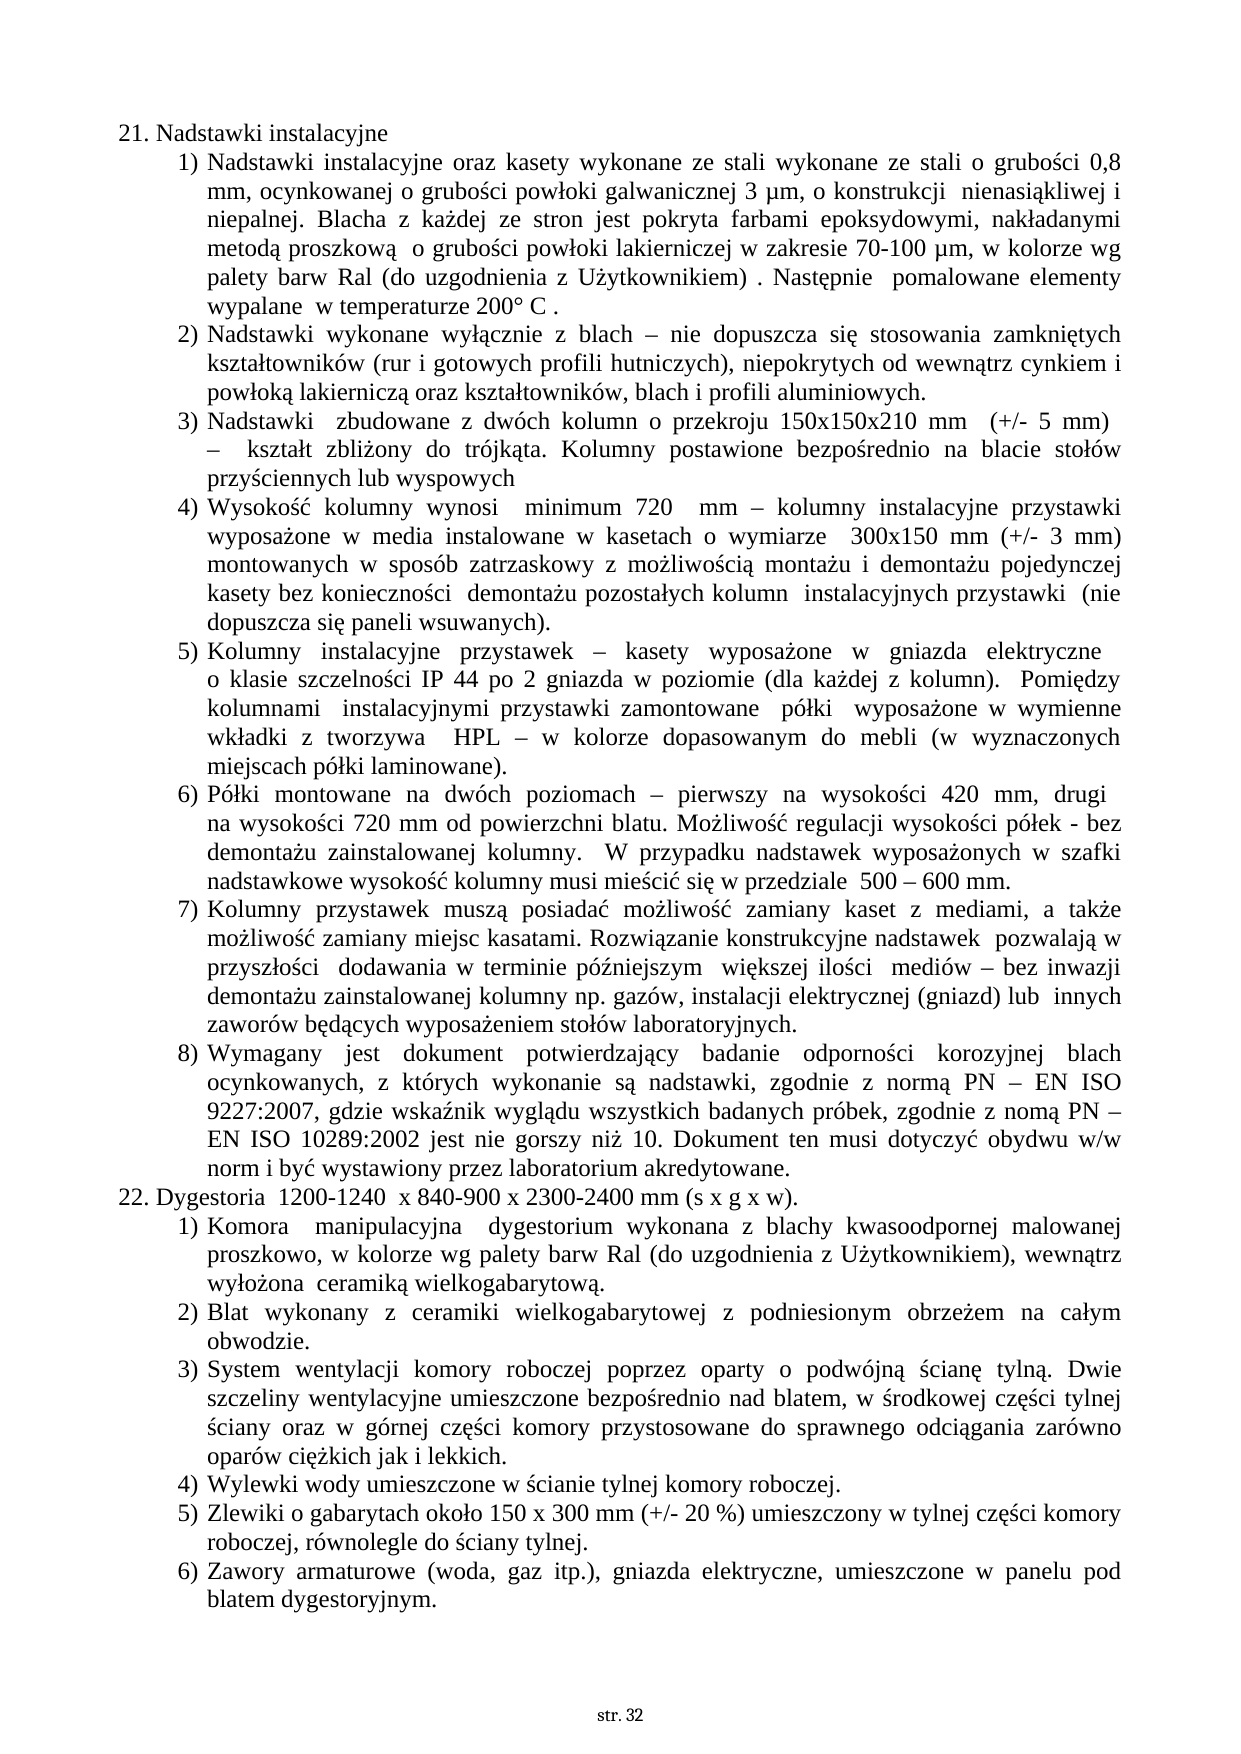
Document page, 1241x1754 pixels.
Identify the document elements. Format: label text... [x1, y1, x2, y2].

list Nadstawki instalacyjne oraz kasety wykonane ze stali wykonane ze stali o grubości 0,8 mm, ocynkowanej o grubości powłoki galwanicznej 3 µm, o konstrukcji nienasiąkliwej i niepalnej. Blacha z każdej ze stron jest pokryta farbami epoksydowymi, nakładanymi metodą proszkową o grubości powłoki lakierniczej w zakresie 70-100 µm, w kolorze wg palety barw Ral (do uzgodnienia z Użytkownikiem) . Następnie pomalowane elementy wypalane w temperaturze 200° C . [177, 147, 1122, 319]
list Wymagany jest dokument potwierdzający badanie odporności korozyjnej blach ocynkowanych, z których wykonanie są nadstawki, zgodnie z normą PN – EN ISO 9227:2007, gdzie wskaźnik wyglądu wszystkich badanych próbek, zgodnie z nomą PN – EN ISO 10289:2002 jest nie gorszy niż 10. Dokument ten musi dotyczyć obydwu w/w norm i być wystawiony przez laboratorium akredytowane. [177, 1038, 1122, 1182]
list Zawory armaturowe (woda, gaz itp.), gniazda elektryczne, umieszczone w panelu pod blatem dygestoryjnym. [177, 1556, 1122, 1613]
list Nadstawki zbudowane z dwóch kolumn o przekroju 150x150x210 mm (+/- 5 mm) – kształt zbliżony do trójkąta. Kolumny postawione bezpośrednio na blacie stołów przyściennych lub wyspowych [177, 406, 1122, 492]
list Półki montowane na dwóch poziomach – pierwszy na wysokości 420 mm, drugi na wysokości 720 mm od powierzchni blatu. Możliwość regulacji wysokości półek - bez demontażu zainstalowanej kolumny. W przypadku nadstawek wyposażonych w szafki nadstawkowe wysokość kolumny musi mieścić się w przedziale 500 – 600 mm. [177, 779, 1122, 894]
list Nadstawki instalacyjne [118, 118, 1122, 147]
list Nadstawki wykonane wyłącznie z blach – nie dopuszcza się stosowania zamkniętych kształtowników (rur i gotowych profili hutniczych), niepokrytych od wewnątrz cynkiem i powłoką lakierniczą oraz kształtowników, blach i profili aluminiowych. [177, 319, 1122, 406]
list Wysokość kolumny wynosi minimum 720 mm – kolumny instalacyjne przystawki wyposażone w media instalowane w kasetach o wymiarze 300x150 mm (+/- 3 mm) montowanych w sposób zatrzaskowy z możliwością montażu i demontażu pojedynczej kasety bez konieczności demontażu pozostałych kolumn instalacyjnych przystawki (nie dopuszcza się paneli wsuwanych). [177, 492, 1122, 636]
list Kolumny instalacyjne przystawek – kasety wyposażone w gniazda elektryczne o klasie szczelności IP 44 po 2 gniazda w poziomie (dla każdej z kolumn). Pomiędzy kolumnami instalacyjnymi przystawki zamontowane półki wyposażone w wymienne wkładki z tworzywa HPL – w kolorze dopasowanym do mebli (w wyznaczonych miejscach półki laminowane). [177, 636, 1122, 779]
list Kolumny przystawek muszą posiadać możliwość zamiany kaset z mediami, a także możliwość zamiany miejsc kasatami. Rozwiązanie konstrukcyjne nadstawek pozwalają w przyszłości dodawania w terminie późniejszym większej ilości mediów – bez inwazji demontażu zainstalowanej kolumny np. gazów, instalacji elektrycznej (gniazd) lub innych zaworów będących wyposażeniem stołów laboratoryjnych. [177, 894, 1122, 1038]
list Zlewiki o gabarytach około 150 x 300 mm (+/- 20 %) umieszczony w tylnej części komory roboczej, równolegle do ściany tylnej. [177, 1498, 1122, 1556]
list System wentylacji komory roboczej poprzez oparty o podwójną ścianę tylną. Dwie szczeliny wentylacyjne umieszczone bezpośrednio nad blatem, w środkowej części tylnej ściany oraz w górnej części komory przystosowane do sprawnego odciągania zarówno oparów ciężkich jak i lekkich. [177, 1354, 1122, 1469]
list Komora manipulacyjna dygestorium wykonana z blachy kwasoodpornej malowanej proszkowo, w kolorze wg palety barw Ral (do uzgodnienia z Użytkownikiem), wewnątrz wyłożona ceramiką wielkogabarytową. [177, 1211, 1122, 1297]
list Blat wykonany z ceramiki wielkogabarytowej z podniesionym obrzeżem na całym obwodzie. [177, 1297, 1122, 1354]
list Dygestoria 1200-1240 x 840-900 x 2300-2400 mm (s x g x w). [118, 1182, 1122, 1211]
list Wylewki wody umieszczone w ścianie tylnej komory roboczej. [177, 1469, 1122, 1498]
